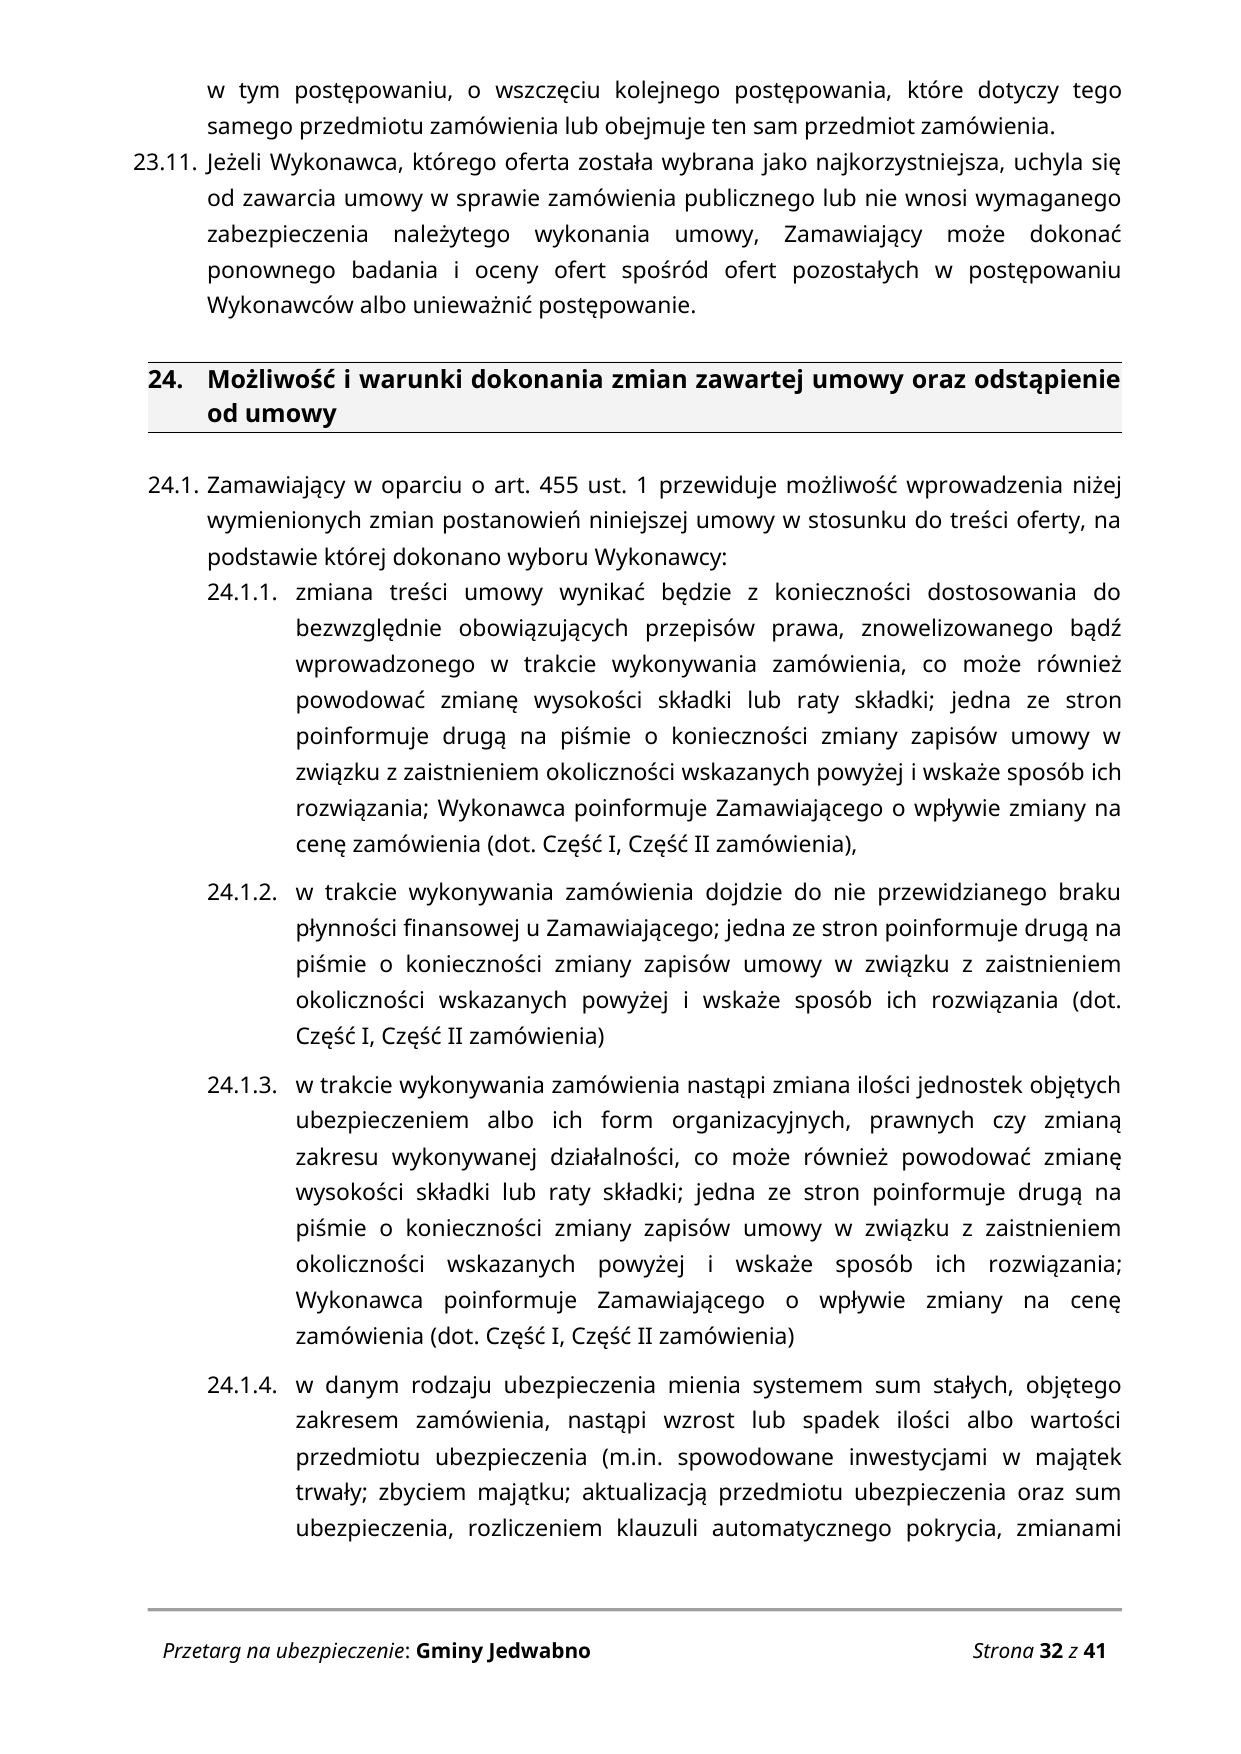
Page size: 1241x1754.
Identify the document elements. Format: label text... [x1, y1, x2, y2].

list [133, 74, 1122, 141]
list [207, 1368, 1122, 1543]
list zmiana treści umowy wynikać będzie z konieczności dostosowania do bezwzględnie obowiązujących przepisów prawa, znowelizowanego bądź wprowadzonego w trakcie wykonywania zamówienia, co może również powodować zmianę wysokości składki lub raty składki; jedna ze stron poinformuje drugą na piśmie o konieczności zmiany zapisów umowy w związku z zaistnieniem okoliczności wskazanych powyżej i wskaże sposób ich rozwiązania; Wykonawca poinformuje Zamawiającego o wpływie zmiany na cenę zamówienia (dot. Część I, Część II zamówienia), [207, 576, 1122, 859]
list w trakcie wykonywania zamówienia nastąpi zmiana ilości jednostek objętych ubezpieczeniem albo ich form organizacyjnych, prawnych czy zmianą zakresu wykonywanej działalności, co może również powodować zmianę wysokości składki lub raty składki; jedna ze stron poinformuje drugą na piśmie o konieczności zmiany zapisów umowy w związku z zaistnieniem okoliczności wskazanych powyżej i wskaże sposób ich rozwiązania; Wykonawca poinformuje Zamawiającego o wpływie zmiany na cenę zamówienia (dot. Część I, Część II zamówienia) [207, 1068, 1122, 1351]
list Zamawiający w oparciu o art. 455 ust. 1 przewiduje możliwość wprowadzenia niżej wymienionych zmian postanowień niniejszej umowy w stosunku do treści oferty, na podstawie której dokonano wyboru Wykonawcy: [148, 468, 1122, 572]
list Jeżeli Wykonawca, którego oferta została wybrana jako najkorzystniejsza, uchyla się od zawarcia umowy w sprawie zamówienia publicznego lub nie wnosi wymaganego zabezpieczenia należytego wykonania umowy, Zamawiający może dokonać ponownego badania i oceny ofert spośród ofert pozostałych w postępowaniu Wykonawców albo unieważnić postępowanie. [133, 146, 1122, 321]
subtitle Możliwość i warunki dokonania zmian zawartej umowy oraz odstąpienie od umowy [148, 363, 1122, 432]
list w trakcie wykonywania zamówienia dojdzie do nie przewidzianego braku płynności finansowej u Zamawiającego; jedna ze stron poinformuje drugą na piśmie o konieczności zmiany zapisów umowy w związku z zaistnieniem okoliczności wskazanych powyżej i wskaże sposób ich rozwiązania (dot. Część I, Część II zamówienia) [207, 876, 1122, 1051]
